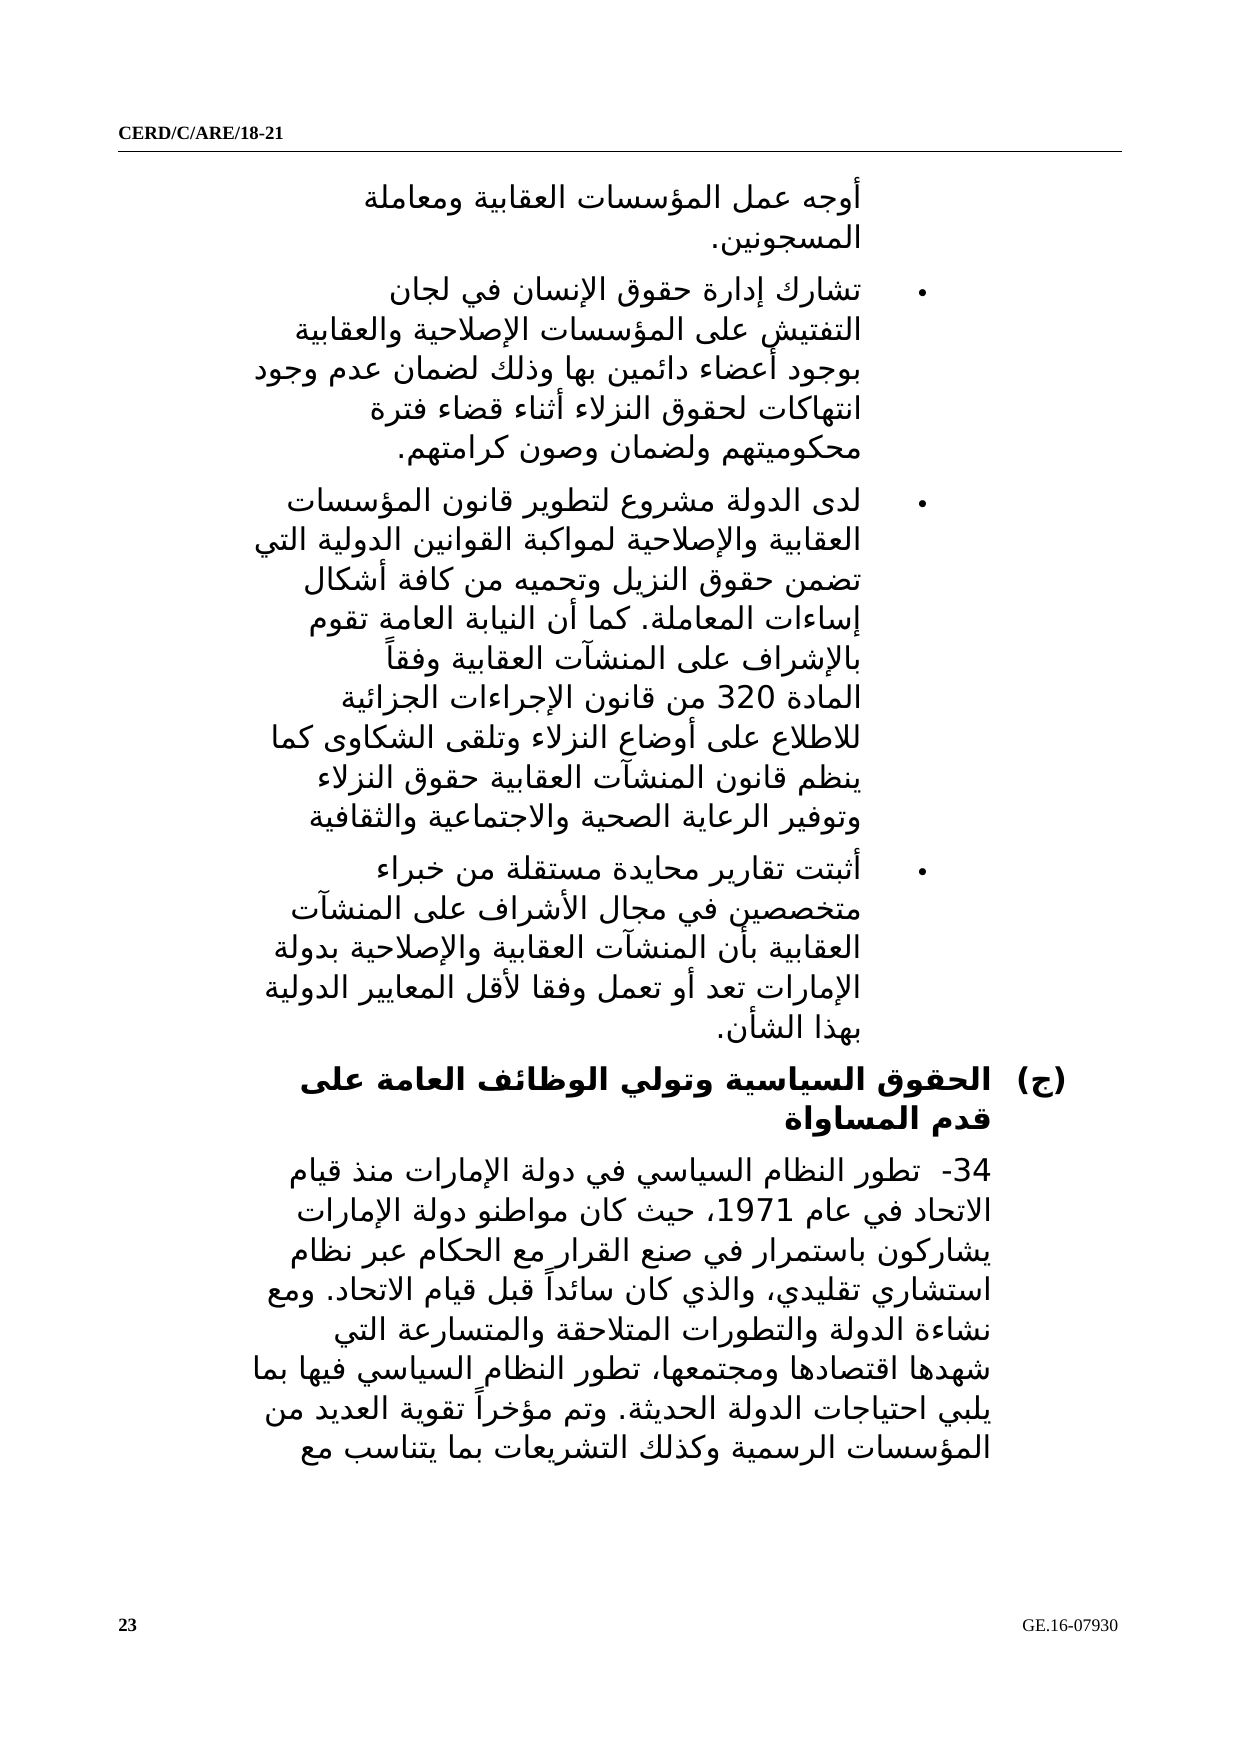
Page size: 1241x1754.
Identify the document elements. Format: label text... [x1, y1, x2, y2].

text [248, 1150, 992, 1467]
list أثبتت تقارير محايدة مستقلة من خبراء متخصصين في مجال الأشراف على المنشآت العقابية بأن المنشآت العقابية والإصلاحية بدولة الإمارات تعد أو تعمل وفقا لأقل المعايير الدولية بهذا الشأن. [248, 848, 919, 1046]
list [248, 177, 919, 256]
list تشارك إدارة حقوق الإنسان في لجان التفتيش على المؤسسات الإصلاحية والعقابية بوجود أعضاء دائمين بها وذلك لضمان عدم وجود انتهاكات لحقوق النزلاء أثناء قضاء فترة محكوميتهم ولضمان وصون كرامتهم. [248, 269, 919, 467]
text (ج) الحقوق السياسية وتولي الوظائف العامة على قدم المساواة [248, 1058, 1122, 1138]
list لدى الدولة مشروع لتطوير قانون المؤسسات العقابية والإصلاحية لمواكبة القوانين الدولية التي تضمن حقوق النزيل وتحميه من كافة أشكال إساءات المعاملة. كما أن النيابة العامة تقوم بالإشراف على المنشآت العقابية وفقاً المادة 320 من قانون الإجراءات الجزائية للاطلاع على أوضاع النزلاء وتلقى الشكاوى كما ينظم قانون المنشآت العقابية حقوق النزلاء وتوفير الرعاية الصحية والاجتماعية والثقافية [248, 479, 919, 836]
